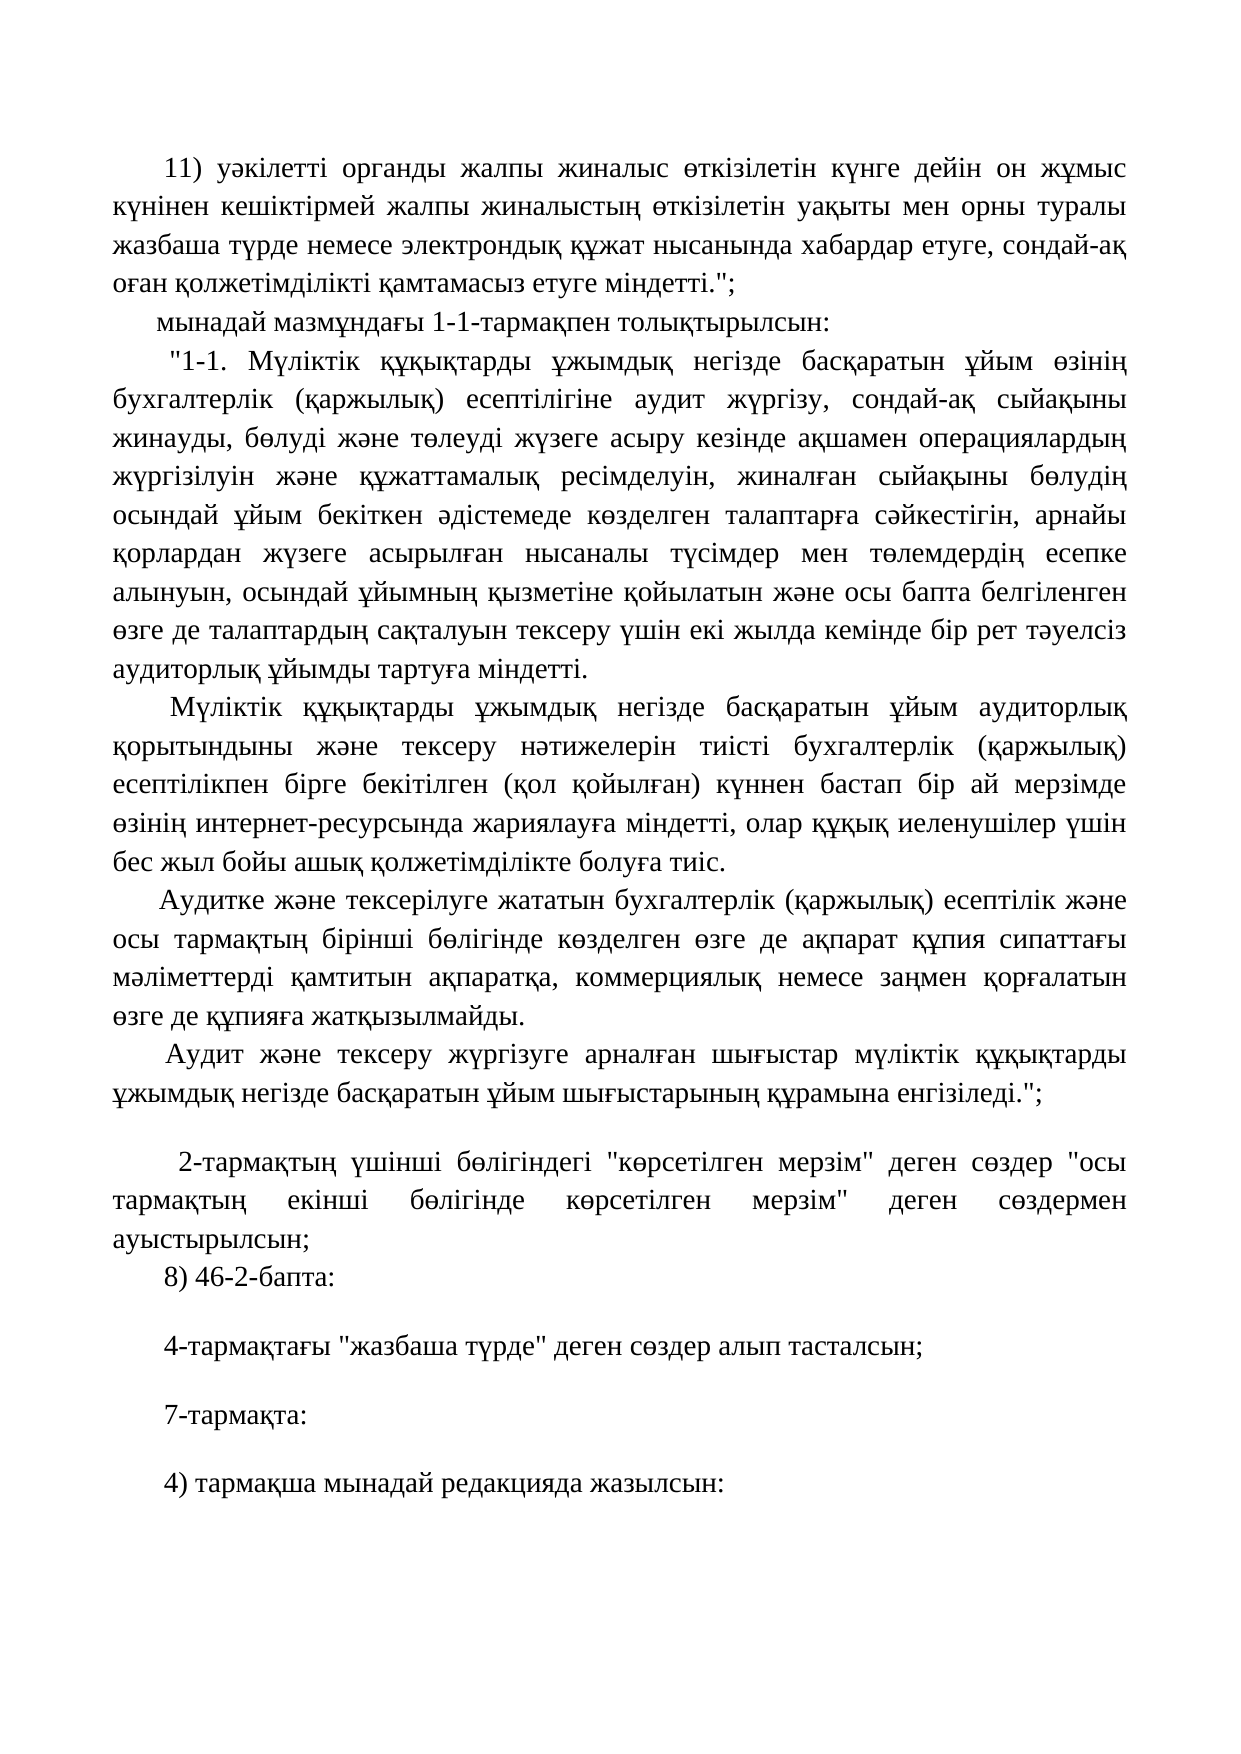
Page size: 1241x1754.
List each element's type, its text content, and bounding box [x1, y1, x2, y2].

text 4-тармақтағы "жазбаша түрде" деген сөздер алып тасталсын; [112, 1328, 1128, 1362]
text Аудитке және тексерілуге жататын бухгалтерлік (қаржылық) есептілік және осы тармақтың бірінші бөлігінде көзделген өзге де ақпарат құпия сипаттағы мәліметтерді қамтитын ақпаратқа, коммерциялық немесе заңмен қорғалатын өзге де құпияға жатқызылмайды. [112, 882, 1128, 1031]
text 2-тармақтың үшінші бөлігіндегі "көрсетілген мерзім" деген сөздер "осы тармақтың екінші бөлігінде көрсетілген мерзім" деген сөздермен ауыстырылсын; [112, 1144, 1128, 1254]
text Аудит және тексеру жүргізуге арналған шығыстар мүліктік құқықтарды ұжымдық негізде басқаратын ұйым шығыстарының құрамына енгізіледі."; [112, 1036, 1128, 1108]
text 4) тармақша мынадай редакцияда жазылсын: [112, 1466, 1128, 1499]
text "1-1. Мүліктік құқықтарды ұжымдық негізде басқаратын ұйым өзінің бухгалтерлік (қаржылық) есептілігіне аудит жүргізу, сондай-ақ сыйақыны жинауды, бөлуді және төлеуді жүзеге асыру кезінде ақшамен операциялардың жүргізілуін және құжаттамалық ресімделуін, жиналған сыйақыны бөлудің осындай ұйым бекіткен әдістемеде көзделген талаптарға сәйкестігін, арнайы қорлардан жүзеге асырылған нысаналы түсімдер мен төлемдердің есепке алынуын, осындай ұйымның қызметіне қойылатын және осы бапта белгіленген өзге де талаптардың сақталуын тексеру үшін екі жылда кемінде бір рет тәуелсіз аудиторлық ұйымды тартуға міндетті. [112, 343, 1128, 684]
text 11) уәкілетті органды жалпы жиналыс өткізілетін күнге дейін он жұмыс күнінен кешіктірмей жалпы жиналыстың өткізілетін уақыты мен орны туралы жазбаша түрде немесе электрондық құжат нысанында хабардар етуге, сондай-ақ оған қолжетімділікті қамтамасыз етуге міндетті."; [112, 150, 1128, 299]
text 8) 46-2-бапта: [112, 1259, 1128, 1293]
text 7-тармақта: [112, 1397, 1128, 1430]
text мынадай мазмұндағы 1-1-тармақпен толықтырылсын: [112, 304, 1128, 338]
text Мүліктік құқықтарды ұжымдық негізде басқаратын ұйым аудиторлық қорытындыны және тексеру нәтижелерін тиісті бухгалтерлік (қаржылық) есептілікпен бірге бекітілген (қол қойылған) күннен бастап бір ай мерзімде өзінің интернет-ресурсында жариялауға міндетті, олар құқық иеленушілер үшін бес жыл бойы ашық қолжетімділікте болуға тиіс. [112, 689, 1128, 877]
